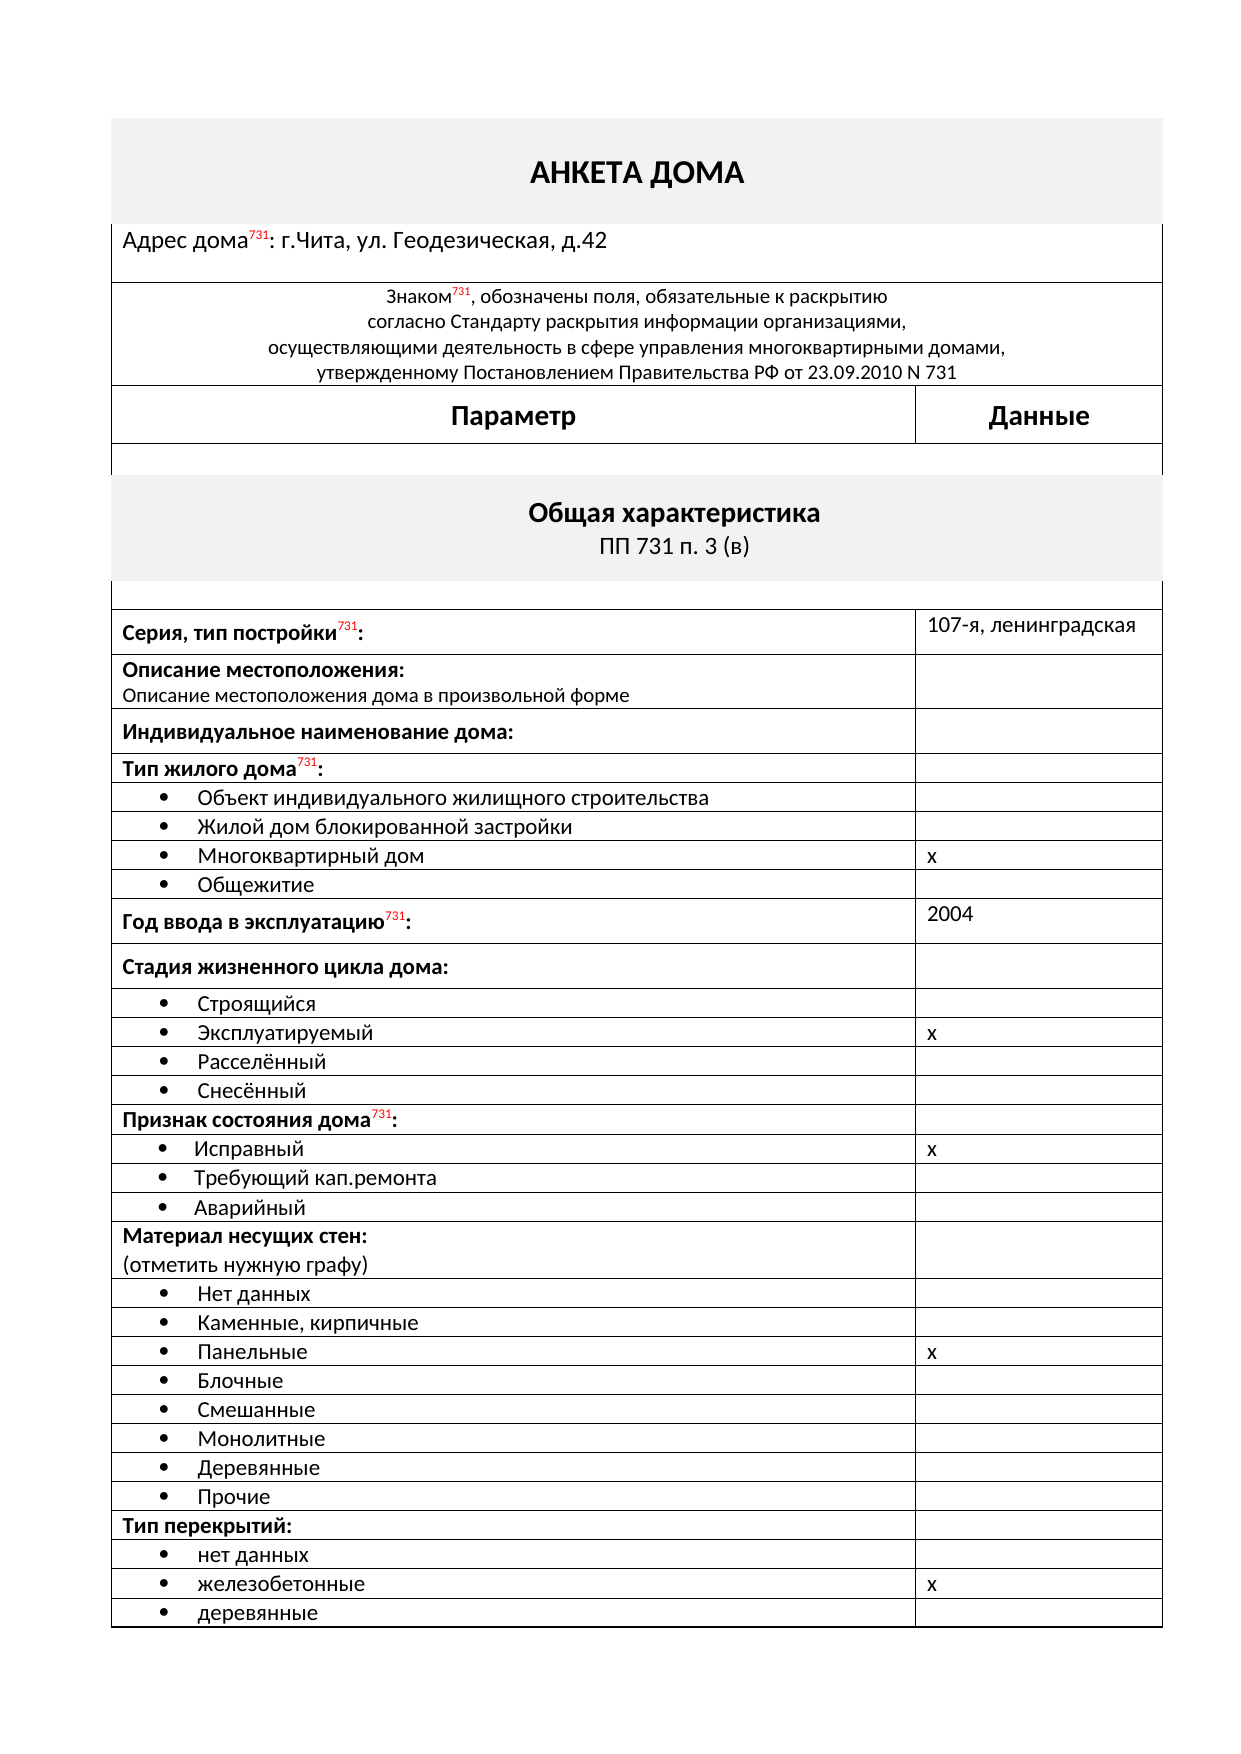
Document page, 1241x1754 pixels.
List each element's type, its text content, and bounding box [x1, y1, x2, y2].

table_cell [916, 1540, 1162, 1568]
table_cell Описание местоположения: Описание местоположения дома в произвольной форме [112, 655, 915, 708]
table_cell Расселённый [112, 1047, 915, 1075]
table_cell [112, 581, 1162, 609]
table_cell Знаком731, обозначены поля, обязательные к раскрытию согласно Стандарту раскрытия информации организациями, осуществляющими деятельность в сфере управления многоквартирными домами, утвержденному Постановлением Правительства РФ от 23.09.2010 N 731 [112, 283, 1162, 385]
table_cell х [916, 1018, 1162, 1046]
table_cell Аварийный [112, 1193, 915, 1221]
table_cell [916, 812, 1162, 840]
table_cell Год ввода в эксплуатацию731: [112, 899, 915, 943]
table_cell Стадия жизненного цикла дома: [112, 944, 915, 988]
table_cell Строящийся [112, 989, 915, 1017]
table_cell [916, 1193, 1162, 1221]
table_cell Адрес дома731: г.Чита, ул. Геодезическая, д.42 [112, 224, 1162, 282]
table_cell Жилой дом блокированной застройки [112, 812, 915, 840]
table_cell [916, 1076, 1162, 1104]
table_cell х [916, 1569, 1162, 1597]
table_cell Индивидуальное наименование дома: [112, 709, 915, 753]
table_cell [916, 1453, 1162, 1481]
table_cell Панельные [112, 1337, 915, 1365]
table_cell Требующий кап.ремонта [112, 1164, 915, 1192]
table_cell х [916, 841, 1162, 869]
table_cell Многоквартирный дом [112, 841, 915, 869]
table_cell [916, 655, 1162, 708]
table_cell Серия, тип постройки731: [112, 610, 915, 654]
table_cell Объект индивидуального жилищного строительства [112, 783, 915, 811]
table_cell Снесённый [112, 1076, 915, 1104]
table_cell [916, 1511, 1162, 1539]
table_cell [916, 1308, 1162, 1336]
table_cell Нет данных [112, 1279, 915, 1307]
table_cell [916, 1395, 1162, 1423]
table_cell [916, 944, 1162, 988]
table_cell [916, 754, 1162, 782]
table_cell Материал несущих стен: (отметить нужную графу) [112, 1222, 915, 1278]
table_cell 107-я, ленинградская [916, 610, 1162, 654]
table_cell деревянные [112, 1599, 915, 1626]
table_cell [916, 783, 1162, 811]
table_cell [916, 989, 1162, 1017]
table_cell Тип жилого дома731: [112, 754, 915, 782]
table_cell [112, 444, 1162, 474]
table_cell [916, 1279, 1162, 1307]
table_cell Смешанные [112, 1395, 915, 1423]
table_cell Исправный [112, 1135, 915, 1162]
table_cell железобетонные [112, 1569, 915, 1597]
table_cell [916, 1599, 1162, 1626]
table_cell [916, 1424, 1162, 1452]
table_cell [916, 1482, 1162, 1510]
table_cell Эксплуатируемый [112, 1018, 915, 1046]
table_cell [916, 1105, 1162, 1133]
table_cell Прочие [112, 1482, 915, 1510]
table_cell [916, 709, 1162, 753]
table_cell Общая характеристика ПП 731 п. 3 (в) [111, 475, 1163, 581]
table_cell х [916, 1135, 1162, 1162]
table_cell Общежитие [112, 870, 915, 898]
table_cell х [916, 1337, 1162, 1365]
table_header АНКЕТА ДОМА [111, 118, 1163, 224]
table_cell 2004 [916, 899, 1162, 943]
table_cell нет данных [112, 1540, 915, 1568]
table_cell [916, 1047, 1162, 1075]
table_cell Данные [916, 386, 1162, 443]
table_cell Блочные [112, 1366, 915, 1394]
table_cell Признак состояния дома731: [112, 1105, 915, 1133]
table_cell Монолитные [112, 1424, 915, 1452]
table_cell Тип перекрытий: [112, 1511, 915, 1539]
table_cell Деревянные [112, 1453, 915, 1481]
table_cell [916, 1164, 1162, 1192]
table_cell [916, 1222, 1162, 1278]
table_cell Параметр [112, 386, 915, 443]
table_cell [916, 870, 1162, 898]
table_cell Каменные, кирпичные [112, 1308, 915, 1336]
table_cell [916, 1366, 1162, 1394]
